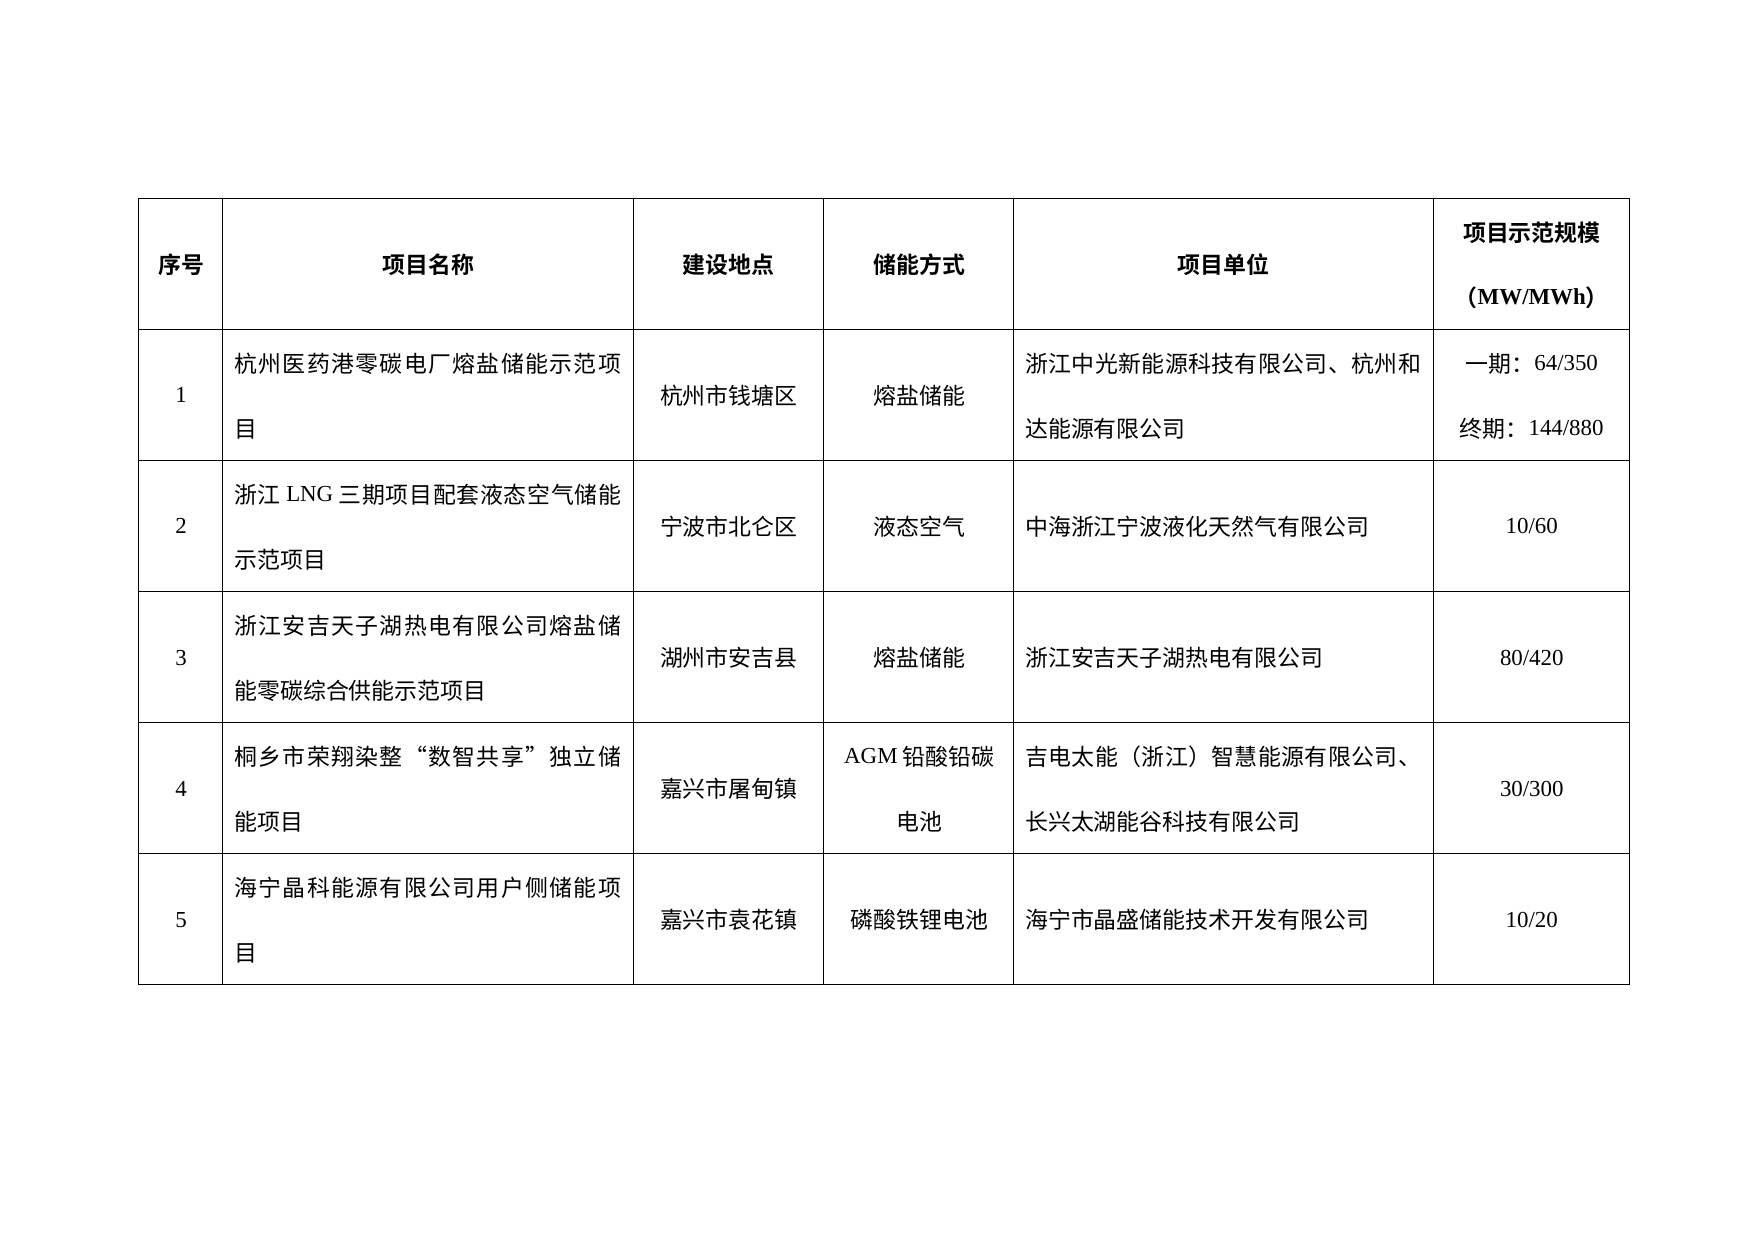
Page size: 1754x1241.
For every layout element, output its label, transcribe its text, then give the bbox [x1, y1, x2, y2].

table_cell 浙江中光新能源科技有限公司、杭州和达能源有限公司 [1014, 330, 1433, 460]
table_cell 2 [139, 461, 222, 591]
table_cell 10/20 [1434, 854, 1629, 984]
table_cell 海宁市晶盛储能技术开发有限公司 [1014, 854, 1433, 984]
table_cell 杭州医药港零碳电厂熔盐储能示范项目 [223, 330, 633, 460]
table_header 项目单位 [1014, 199, 1433, 329]
table_header 序号 [139, 199, 222, 329]
table_header 建设地点 [634, 199, 823, 329]
table_cell 4 [139, 723, 222, 853]
table_cell AGM铅酸铅碳电池 [824, 723, 1013, 853]
table_cell 嘉兴市袁花镇 [634, 854, 823, 984]
table_cell 浙江LNG三期项目配套液态空气储能示范项目 [223, 461, 633, 591]
table_cell 10/60 [1434, 461, 1629, 591]
table_cell 杭州市钱塘区 [634, 330, 823, 460]
table_cell 嘉兴市屠甸镇 [634, 723, 823, 853]
table_cell 80/420 [1434, 592, 1629, 722]
table_cell 1 [139, 330, 222, 460]
table_header 储能方式 [824, 199, 1013, 329]
table_cell 一期：64/350 终期：144/880 [1434, 330, 1629, 460]
table_cell 熔盐储能 [824, 592, 1013, 722]
table_cell 海宁晶科能源有限公司用户侧储能项目 [223, 854, 633, 984]
table_cell 中海浙江宁波液化天然气有限公司 [1014, 461, 1433, 591]
table_cell 3 [139, 592, 222, 722]
table_cell 吉电太能（浙江）智慧能源有限公司、长兴太湖能谷科技有限公司 [1014, 723, 1433, 853]
table_cell 湖州市安吉县 [634, 592, 823, 722]
table_cell 液态空气 [824, 461, 1013, 591]
table_cell 宁波市北仑区 [634, 461, 823, 591]
table_cell 桐乡市荣翔染整“数智共享”独立储能项目 [223, 723, 633, 853]
table_cell 30/300 [1434, 723, 1629, 853]
table_cell 浙江安吉天子湖热电有限公司熔盐储能零碳综合供能示范项目 [223, 592, 633, 722]
table_cell 5 [139, 854, 222, 984]
table_cell 熔盐储能 [824, 330, 1013, 460]
table_cell 磷酸铁锂电池 [824, 854, 1013, 984]
table_header 项目示范规模（MW/MWh） [1434, 199, 1629, 329]
table_cell 浙江安吉天子湖热电有限公司 [1014, 592, 1433, 722]
table_header 项目名称 [223, 199, 633, 329]
